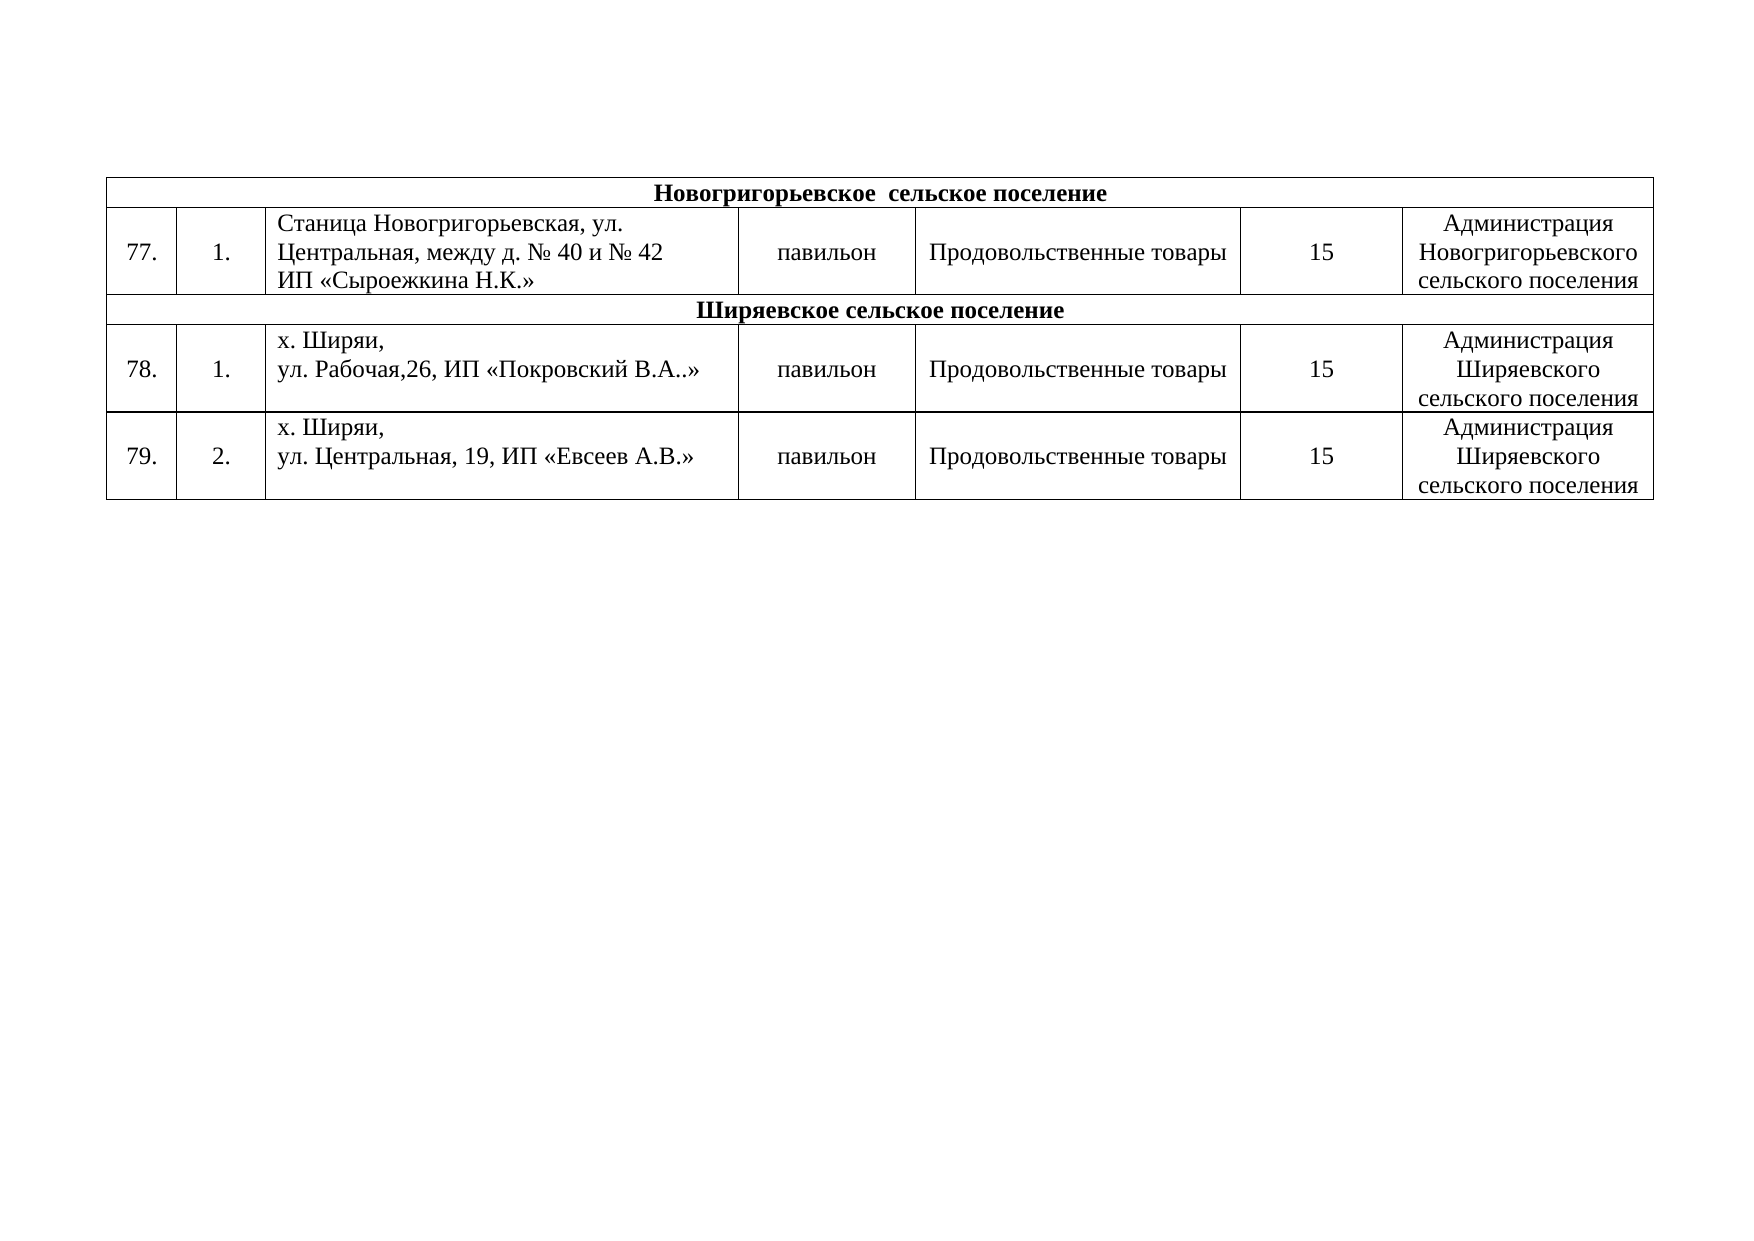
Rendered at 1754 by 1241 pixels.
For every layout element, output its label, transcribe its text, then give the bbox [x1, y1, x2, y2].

table_cell Администрация Ширяевского сельского поселения [1403, 413, 1653, 499]
table_cell х. Ширяи, ул. Рабочая,26, ИП «Покровский В.А..» [266, 325, 738, 411]
table_cell павильон [739, 208, 915, 294]
table_cell 1. [177, 208, 265, 294]
table_cell 77. [107, 208, 176, 294]
table_cell 15 [1241, 208, 1402, 294]
table_cell х. Ширяи, ул. Центральная, 19, ИП «Евсеев А.В.» [266, 413, 738, 499]
table_cell павильон [739, 413, 915, 499]
table_cell 15 [1241, 413, 1402, 499]
table_cell 1. [177, 325, 265, 411]
table_cell павильон [739, 325, 915, 411]
table_cell Администрация Ширяевского сельского поселения [1403, 325, 1653, 411]
table_cell 79. [107, 413, 176, 499]
table_cell Администрация Новогригорьевского сельского поселения [1403, 208, 1653, 294]
table_cell 78. [107, 325, 176, 411]
table_cell Продовольственные товары [916, 325, 1240, 411]
table_cell Продовольственные товары [916, 413, 1240, 499]
table_cell 2. [177, 413, 265, 499]
table_cell Продовольственные товары [916, 208, 1240, 294]
table_cell Ширяевское сельское поселение [107, 295, 1653, 324]
table_cell 15 [1241, 325, 1402, 411]
table_cell Новогригорьевское сельское поселение [107, 178, 1653, 207]
table_cell Станица Новогригорьевская, ул. Центральная, между д. № 40 и № 42 ИП «Сыроежкина Н.К.» [266, 208, 738, 294]
